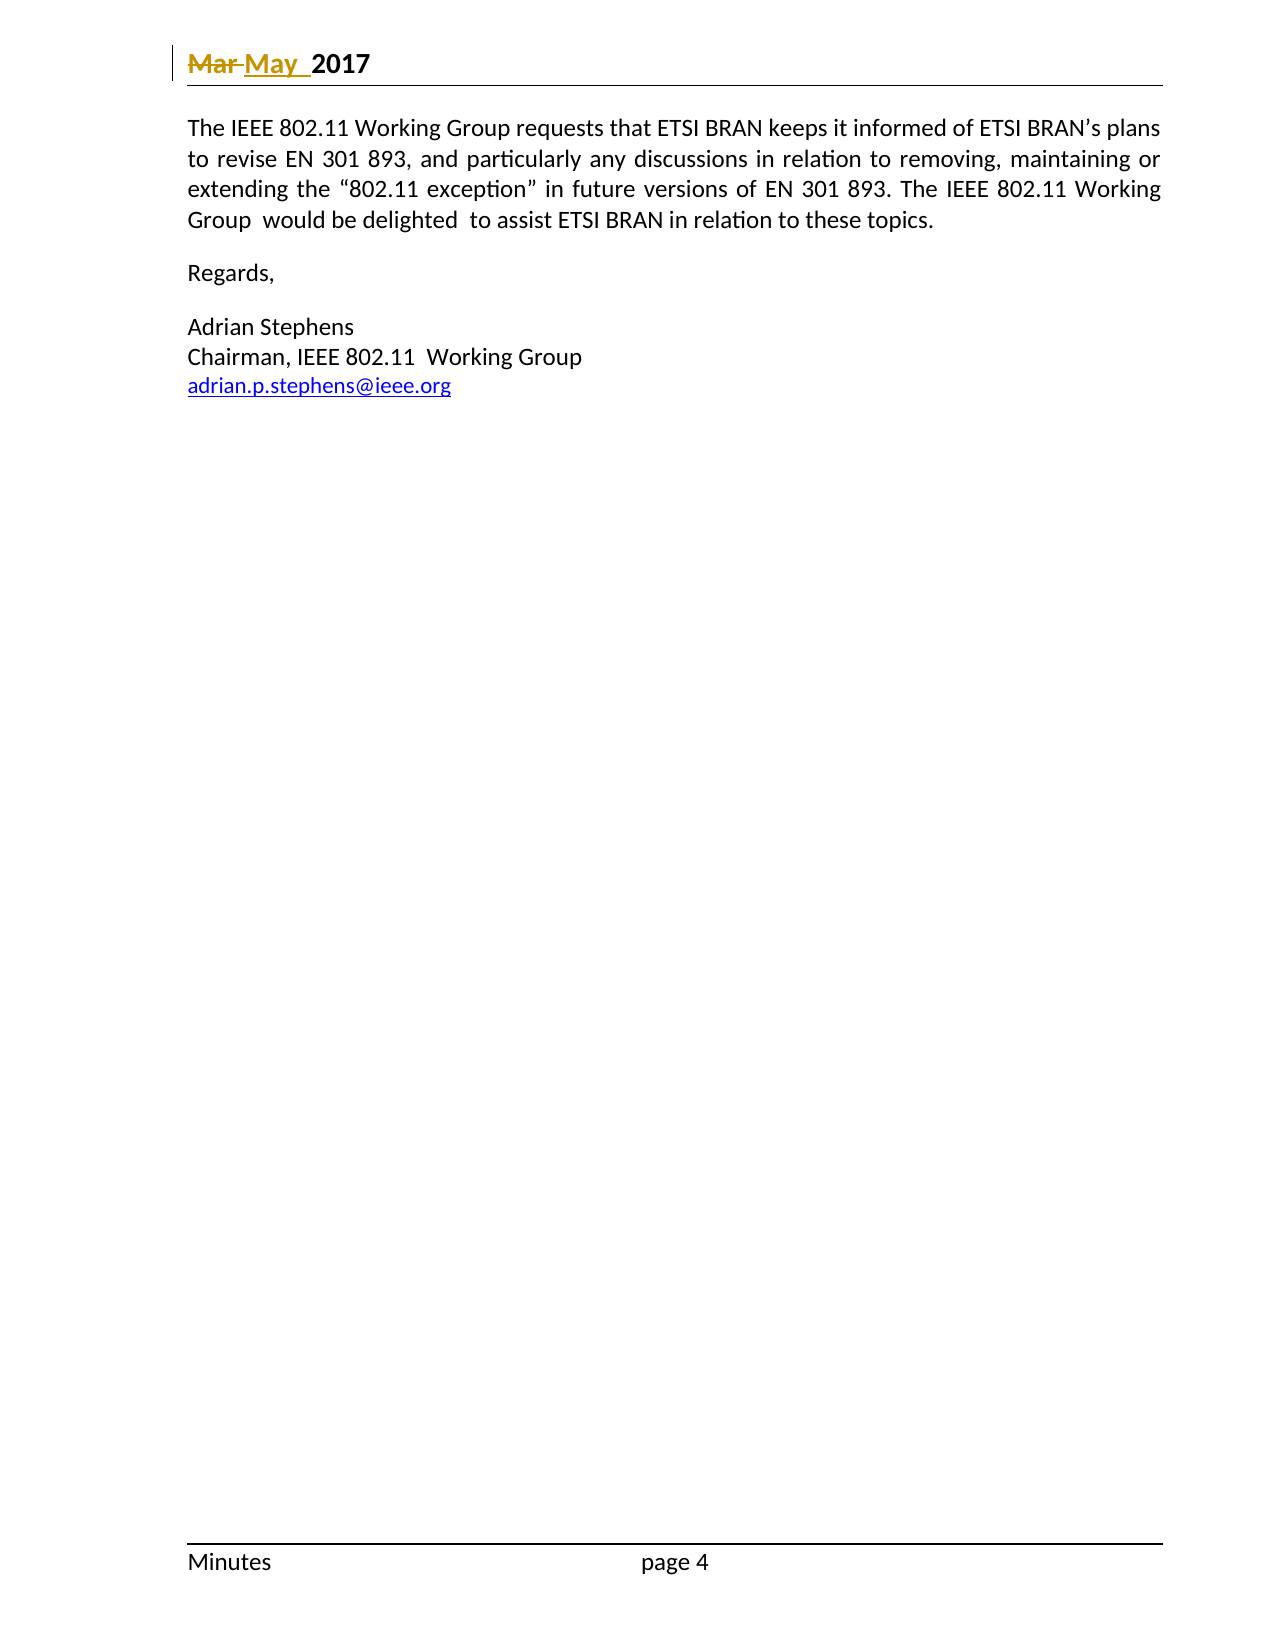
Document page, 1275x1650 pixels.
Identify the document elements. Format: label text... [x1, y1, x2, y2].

text The IEEE 802.11 Working Group requests that ETSI BRAN keeps it informed of ETSI BRAN’s plans to revise EN 301 893, and particularly any discussions in relation to removing, maintaining or extending the “802.11 exception” in future versions of EN 301 893. The IEEE 802.11 Working Group would be delighted to assist ETSI BRAN in relation to these topics. [187, 112, 1163, 234]
text Regards, [187, 257, 1163, 288]
text Adrian Stephens Chairman, IEEE 802.11 Working Group adrian.p.stephens@ieee.org [187, 311, 1163, 400]
